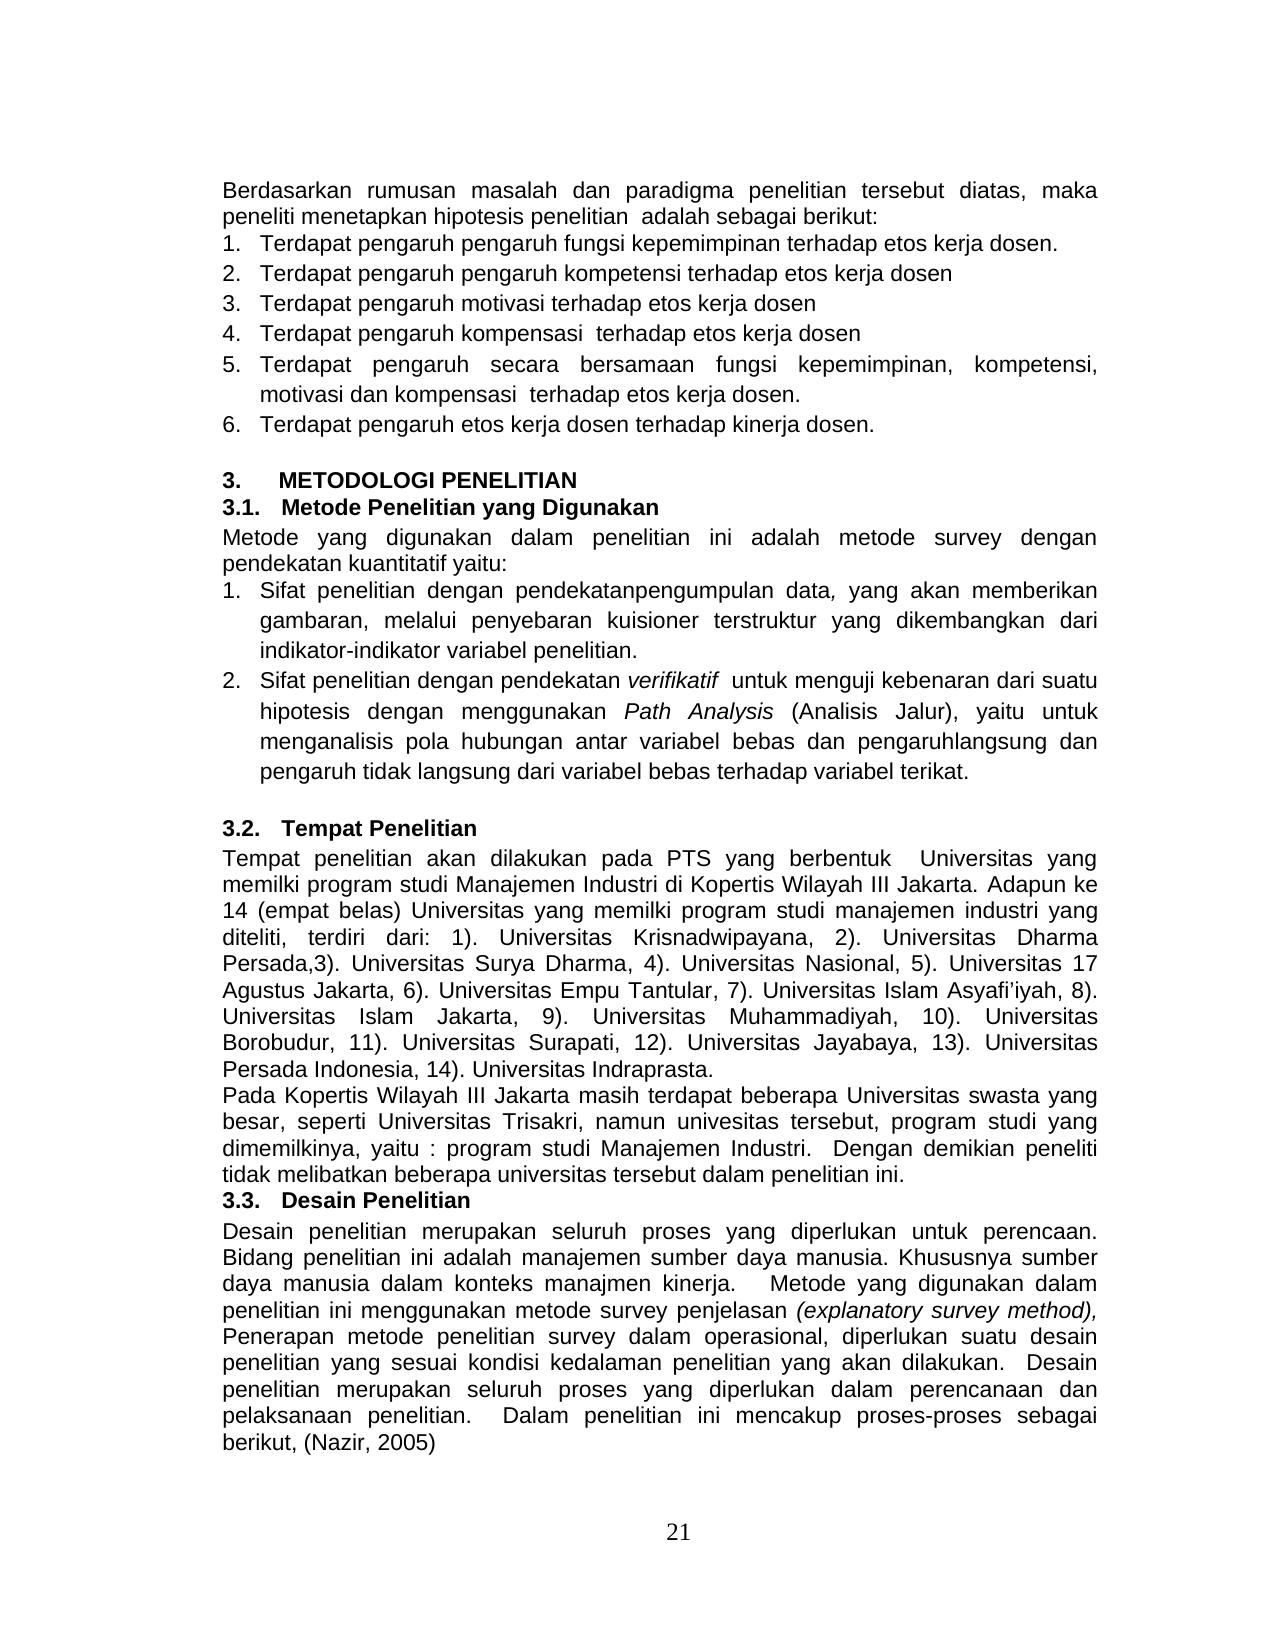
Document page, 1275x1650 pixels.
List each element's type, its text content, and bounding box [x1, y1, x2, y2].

text Metode yang digunakan dalam penelitian ini adalah metode survey dengan pendekatan kuantitatif yaitu: [222, 524, 1098, 577]
list Metode Penelitian yang Digunakan [222, 494, 1098, 520]
text Tempat penelitian akan dilakukan pada PTS yang berbentuk Universitas yang memilki program studi Manajemen Industri di Kopertis Wilayah III Jakarta. Adapun ke 14 (empat belas) Universitas yang memilki program studi manajemen industri yang diteliti, terdiri dari: 1). Universitas Krisnadwipayana, 2). Universitas Dharma Persada,3). Universitas Surya Dharma, 4). Universitas Nasional, 5). Universitas 17 Agustus Jakarta, 6). Universitas Empu Tantular, 7). Universitas Islam Asyafi’iyah, 8). Universitas Islam Jakarta, 9). Universitas Muhammadiyah, 10). Universitas Borobudur, 11). Universitas Surapati, 12). Universitas Jayabaya, 13). Universitas Persada Indonesia, 14). Universitas Indraprasta. [222, 845, 1098, 1082]
text Pada Kopertis Wilayah III Jakarta masih terdapat beberapa Universitas swasta yang besar, seperti Universitas Trisakri, namun univesitas tersebut, program studi yang dimemilkinya, yaitu : program studi Manajemen Industri. Dengan demikian peneliti tidak melibatkan beberapa universitas tersebut dalam penelitian ini. [222, 1082, 1098, 1187]
list Terdapat pengaruh motivasi terhadap etos kerja dosen [222, 290, 1098, 316]
list Desain Penelitian [222, 1187, 1098, 1214]
list Sifat penelitian dengan pendekatanpengumpulan data, yang akan memberikan gambaran, melalui penyebaran kuisioner terstruktur yang dikembangkan dari indikator-indikator variabel penelitian. [222, 577, 1098, 663]
list Terdapat pengaruh secara bersamaan fungsi kepemimpinan, kompetensi, motivasi dan kompensasi terhadap etos kerja dosen. [222, 351, 1098, 407]
list METODOLOGI PENELITIAN [222, 467, 1098, 494]
list Terdapat pengaruh pengaruh fungsi kepemimpinan terhadap etos kerja dosen. [222, 230, 1098, 256]
list Sifat penelitian dengan pendekatan verifikatif untuk menguji kebenaran dari suatu hipotesis dengan menggunakan Path Analysis (Analisis Jalur), yaitu untuk menganalisis pola hubungan antar variabel bebas dan pengaruhlangsung dan pengaruh tidak langsung dari variabel bebas terhadap variabel terikat. [222, 667, 1098, 784]
list Terdapat pengaruh kompensasi terhadap etos kerja dosen [222, 320, 1098, 347]
list Tempat Penelitian [222, 814, 1098, 841]
list Terdapat pengaruh etos kerja dosen terhadap kinerja dosen. [222, 411, 1098, 437]
list Terdapat pengaruh pengaruh kompetensi terhadap etos kerja dosen [222, 260, 1098, 286]
text Desain penelitian merupakan seluruh proses yang diperlukan untuk perencaan. Bidang penelitian ini adalah manajemen sumber daya manusia. Khususnya sumber daya manusia dalam konteks manajmen kinerja. Metode yang digunakan dalam penelitian ini menggunakan metode survey penjelasan (explanatory survey method), Penerapan metode penelitian survey dalam operasional, diperlukan suatu desain penelitian yang sesuai kondisi kedalaman penelitian yang akan dilakukan. Desain penelitian merupakan seluruh proses yang diperlukan dalam perencanaan dan pelaksanaan penelitian. Dalam penelitian ini mencakup proses-proses sebagai berikut, (Nazir, 2005) [222, 1218, 1098, 1455]
text Berdasarkan rumusan masalah dan paradigma penelitian tersebut diatas, maka peneliti menetapkan hipotesis penelitian adalah sebagai berikut: [222, 177, 1098, 230]
